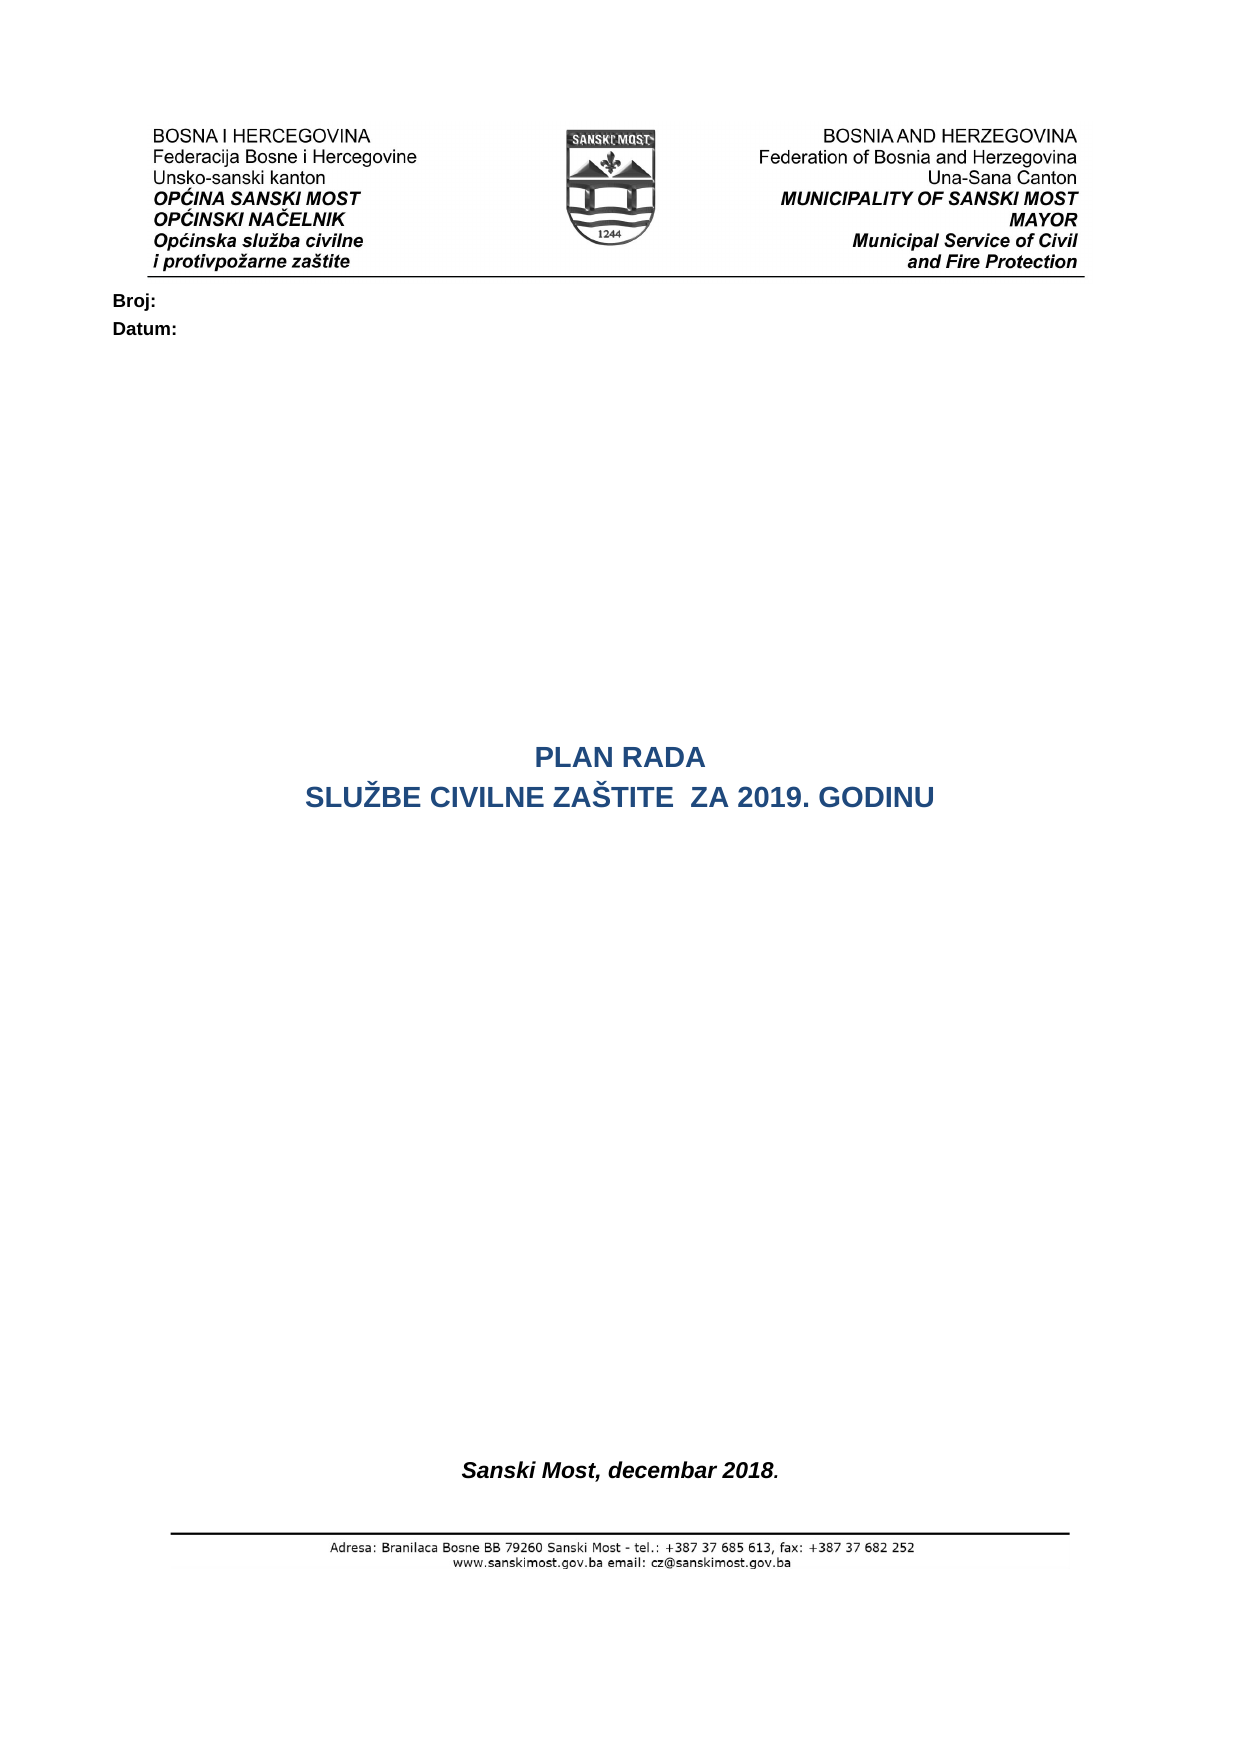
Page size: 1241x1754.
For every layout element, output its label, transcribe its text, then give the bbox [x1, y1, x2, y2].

text Datum: [112, 318, 1128, 339]
text Sanski Most, decembar 2018. [112, 1457, 1128, 1483]
text PLAN RADA [112, 740, 1128, 773]
text Broj: [112, 290, 1128, 312]
picture [170, 1532, 1070, 1569]
text SLUŽBE CIVILNE ZAŠTITE ZA 2019. GODINU [112, 780, 1128, 813]
picture [147, 121, 1093, 284]
